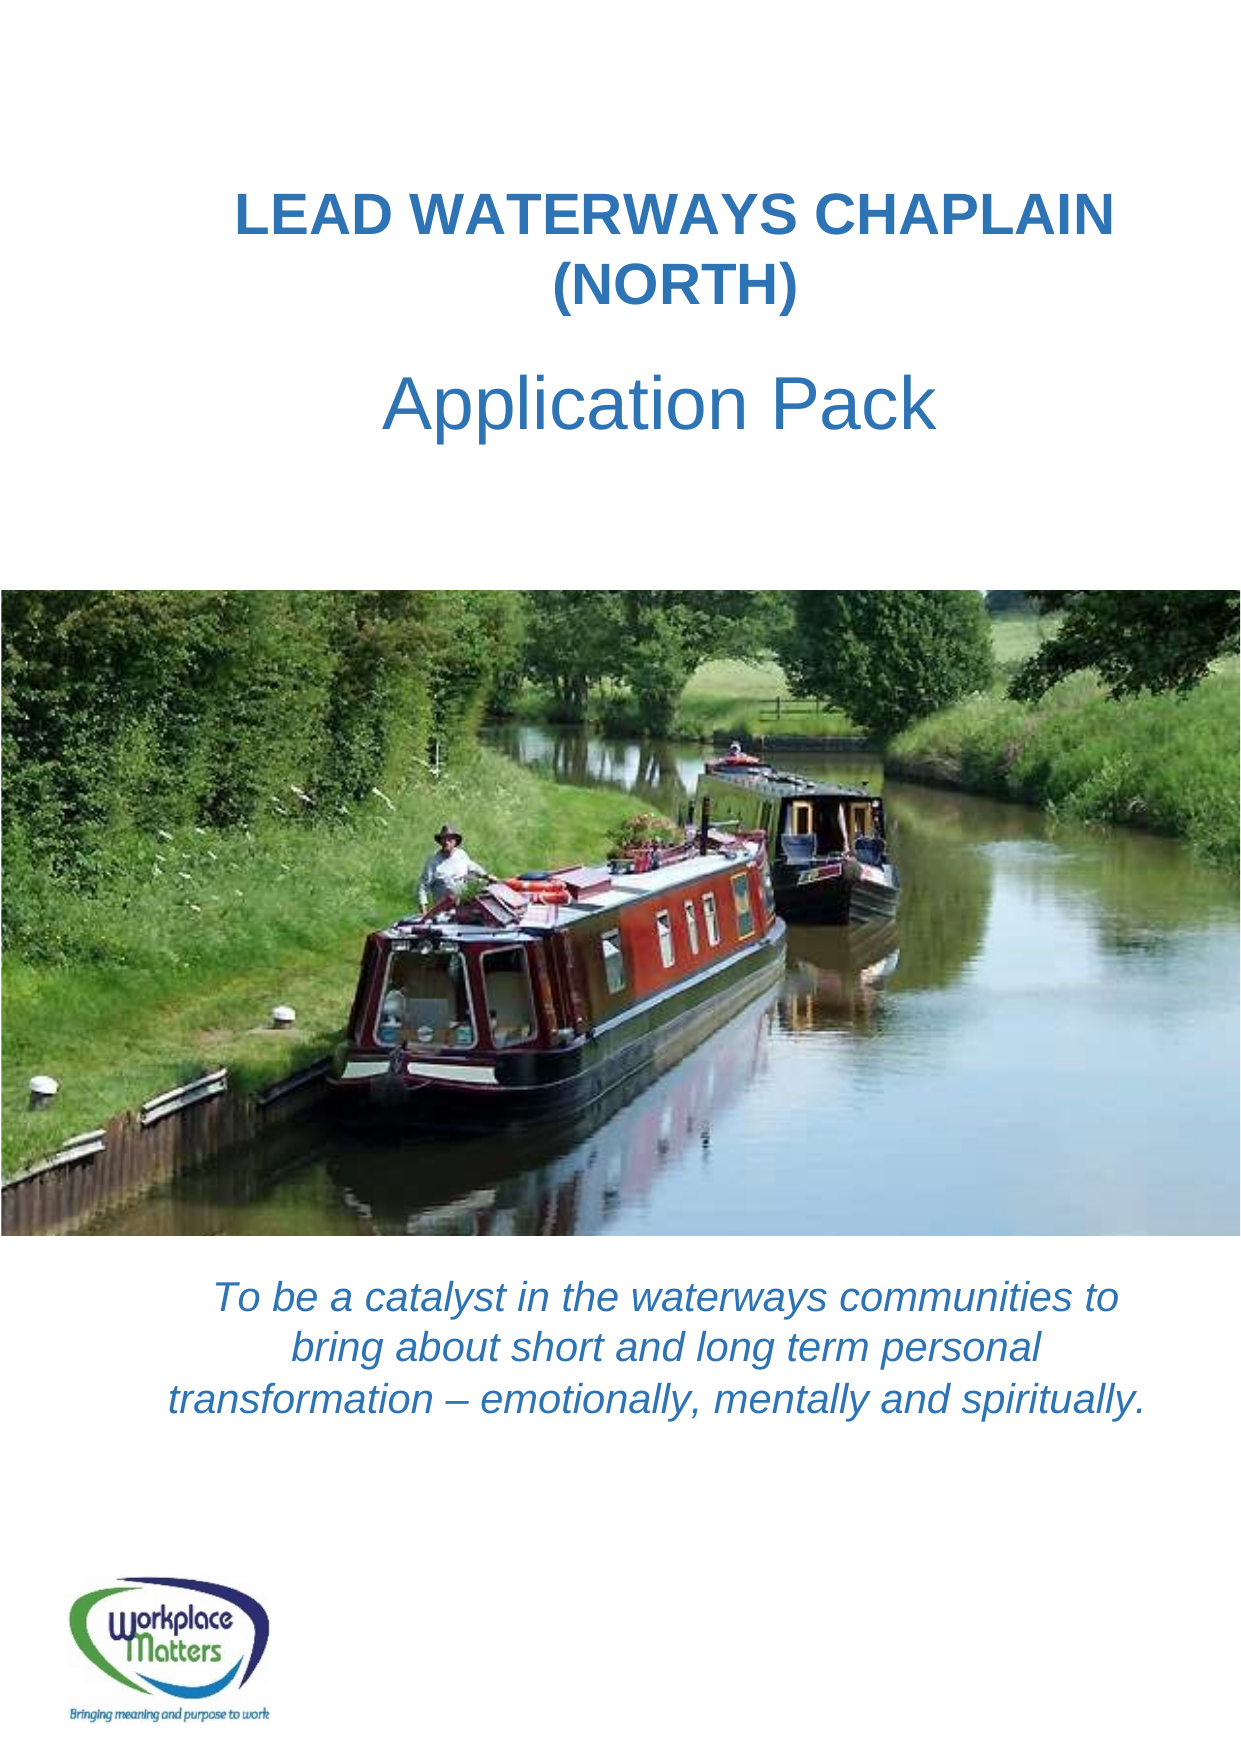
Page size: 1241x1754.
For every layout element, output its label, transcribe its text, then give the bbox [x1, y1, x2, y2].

picture [67, 1575, 272, 1724]
text transformation – emotionally, mentally and spiritually. [135, 1374, 1184, 1422]
subtitle Application Pack [135, 359, 1184, 445]
text LEAD WATERWAYS CHAPLAIN (NORTH) [167, 179, 1183, 317]
text To be a catalyst in the waterways communities to bring about short and long term personal [167, 1272, 1168, 1370]
picture [1, 590, 1241, 1236]
